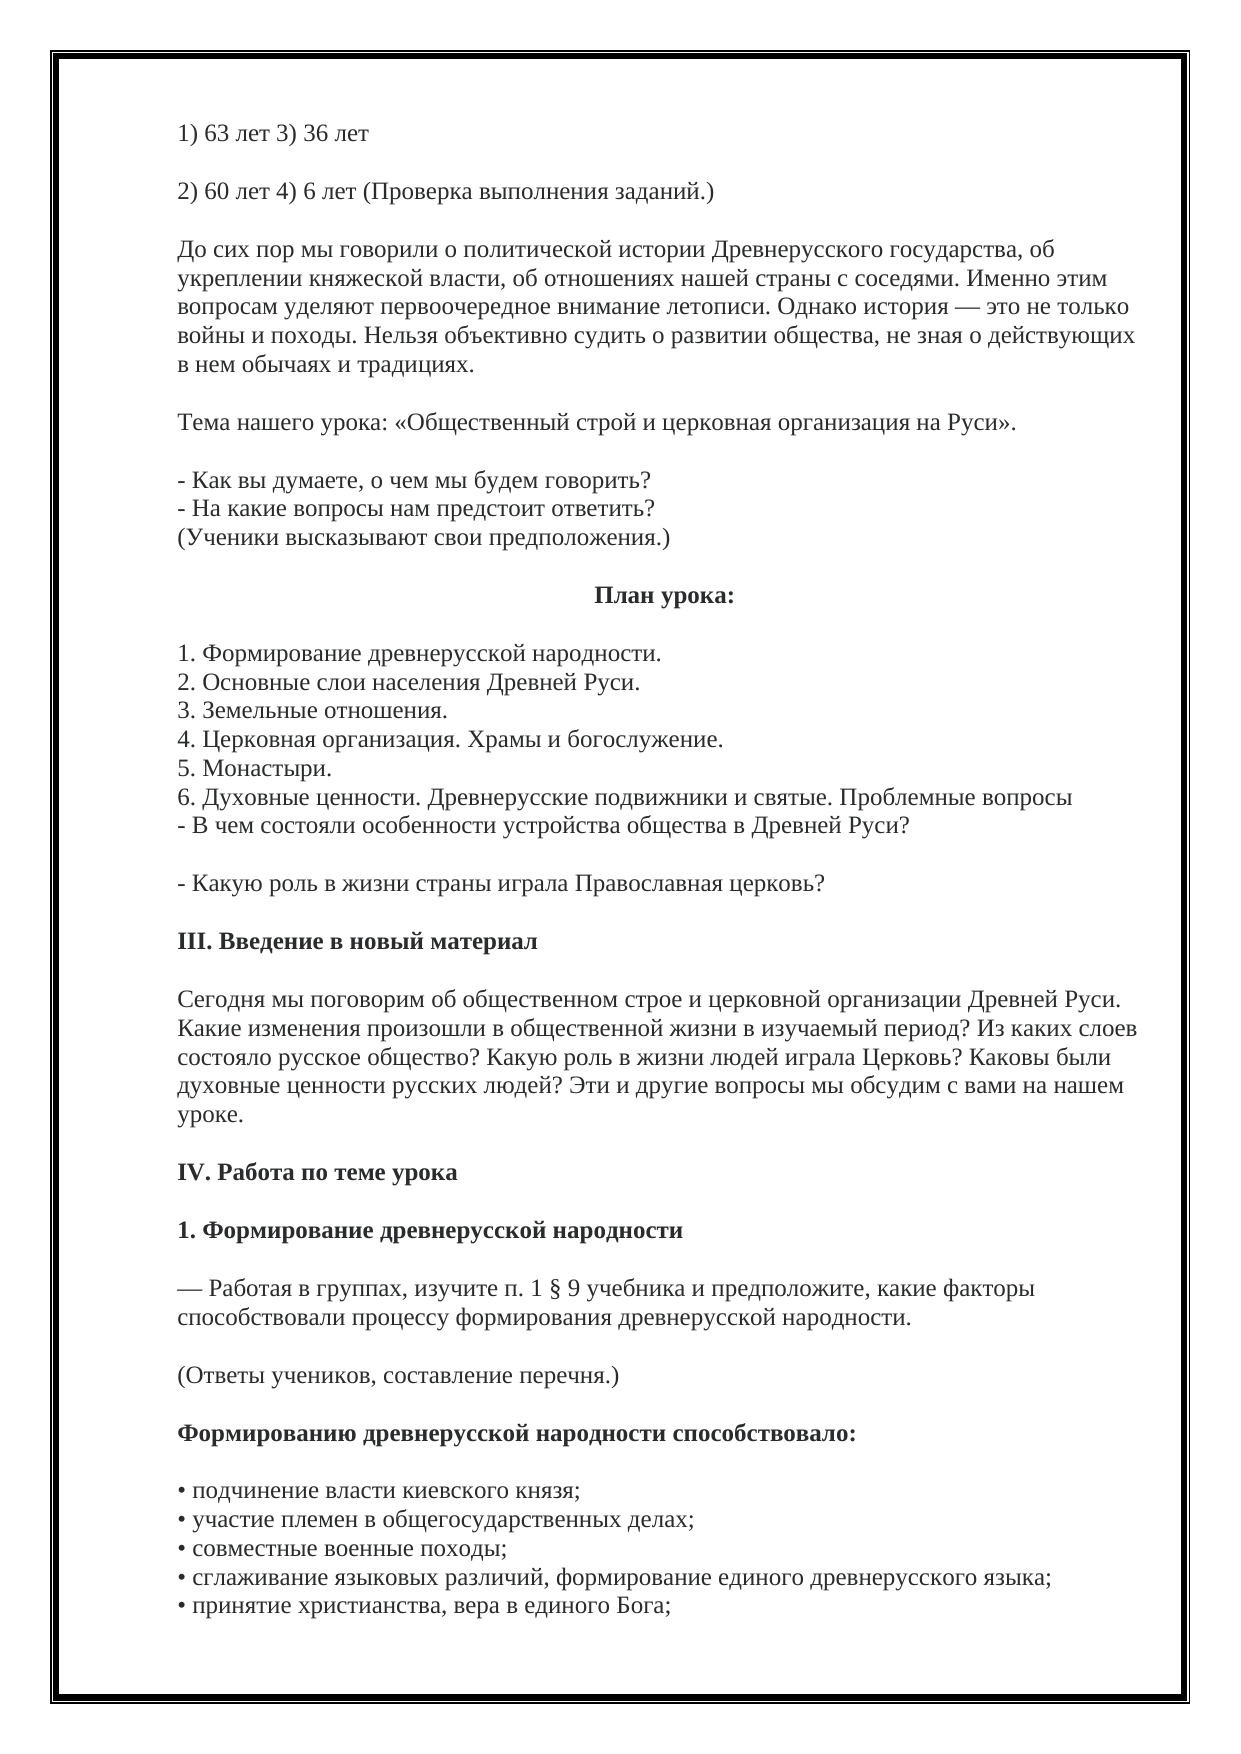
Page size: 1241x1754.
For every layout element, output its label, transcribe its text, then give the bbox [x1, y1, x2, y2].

text Формированию древнерусской народности способствовало: [177, 1418, 1152, 1446]
text 1. Формирование древнерусской народности [177, 1215, 1152, 1244]
text - Какую роль в жизни страны играла Православная церковь? [177, 868, 1152, 897]
text — Работая в группах, изучите п. 1 § 9 учебника и предположите, какие факторы способствовали процессу формирования древнерусской народности. [177, 1273, 1152, 1331]
text 1. Формирование древнерусской народности. [177, 638, 1152, 667]
text IV. Работа по теме урока [177, 1157, 1152, 1186]
text - В чем состояли особенности устройства общества в Древней Руси? [177, 811, 1152, 839]
text 2. Основные слои населения Древней Руси. [177, 667, 1152, 696]
text До сих пор мы говорили о политической истории Древнерусского государства, об укреплении княжеской власти, об отношениях нашей страны с соседями. Именно этим вопросам уделяют первоочередное внимание летописи. Однако история — это не только войны и походы. Нельзя объективно судить о развитии общества, не зная о действующих в нем обычаях и традициях. [177, 234, 1152, 378]
text 1) 63 лет 3) 36 лет [177, 118, 1152, 147]
text План урока: [177, 580, 1152, 609]
text • подчинение власти киевского князя; [177, 1476, 1152, 1504]
text III. Введение в новый материал [177, 926, 1152, 955]
text 5. Монастыри. [177, 753, 1152, 782]
text Тема нашего урока: «Общественный строй и церковная организация на Руси». [177, 407, 1152, 436]
text (Ученики высказывают свои предположения.) [177, 522, 1152, 551]
text • участие племен в общегосударственных делах; [177, 1504, 1152, 1533]
text 6. Духовные ценности. Древнерусские подвижники и святые. Проблемные вопросы [177, 782, 1152, 811]
text • принятие христианства, вера в единого Бога; [177, 1591, 1152, 1619]
text - На какие вопросы нам предстоит ответить? [177, 493, 1152, 522]
text - Как вы думаете, о чем мы будем говорить? [177, 465, 1152, 493]
text (Ответы учеников, составление перечня.) [177, 1360, 1152, 1388]
text • совместные военные походы; [177, 1533, 1152, 1562]
text 4. Церковная организация. Храмы и богослужение. [177, 724, 1152, 753]
text 3. Земельные отношения. [177, 696, 1152, 724]
text 2) 60 лет 4) 6 лет (Проверка выполнения заданий.) [177, 176, 1152, 205]
text Сегодня мы поговорим об общественном строе и церковной организации Древней Руси. Какие изменения произошли в общественной жизни в изучаемый период? Из каких слоев состояло русское общество? Какую роль в жизни людей играла Церковь? Каковы были духовные ценности русских людей? Эти и другие вопросы мы обсудим с вами на нашем уроке. [177, 984, 1152, 1128]
text • сглаживание языковых различий, формирование единого древнерусского языка; [177, 1562, 1152, 1591]
